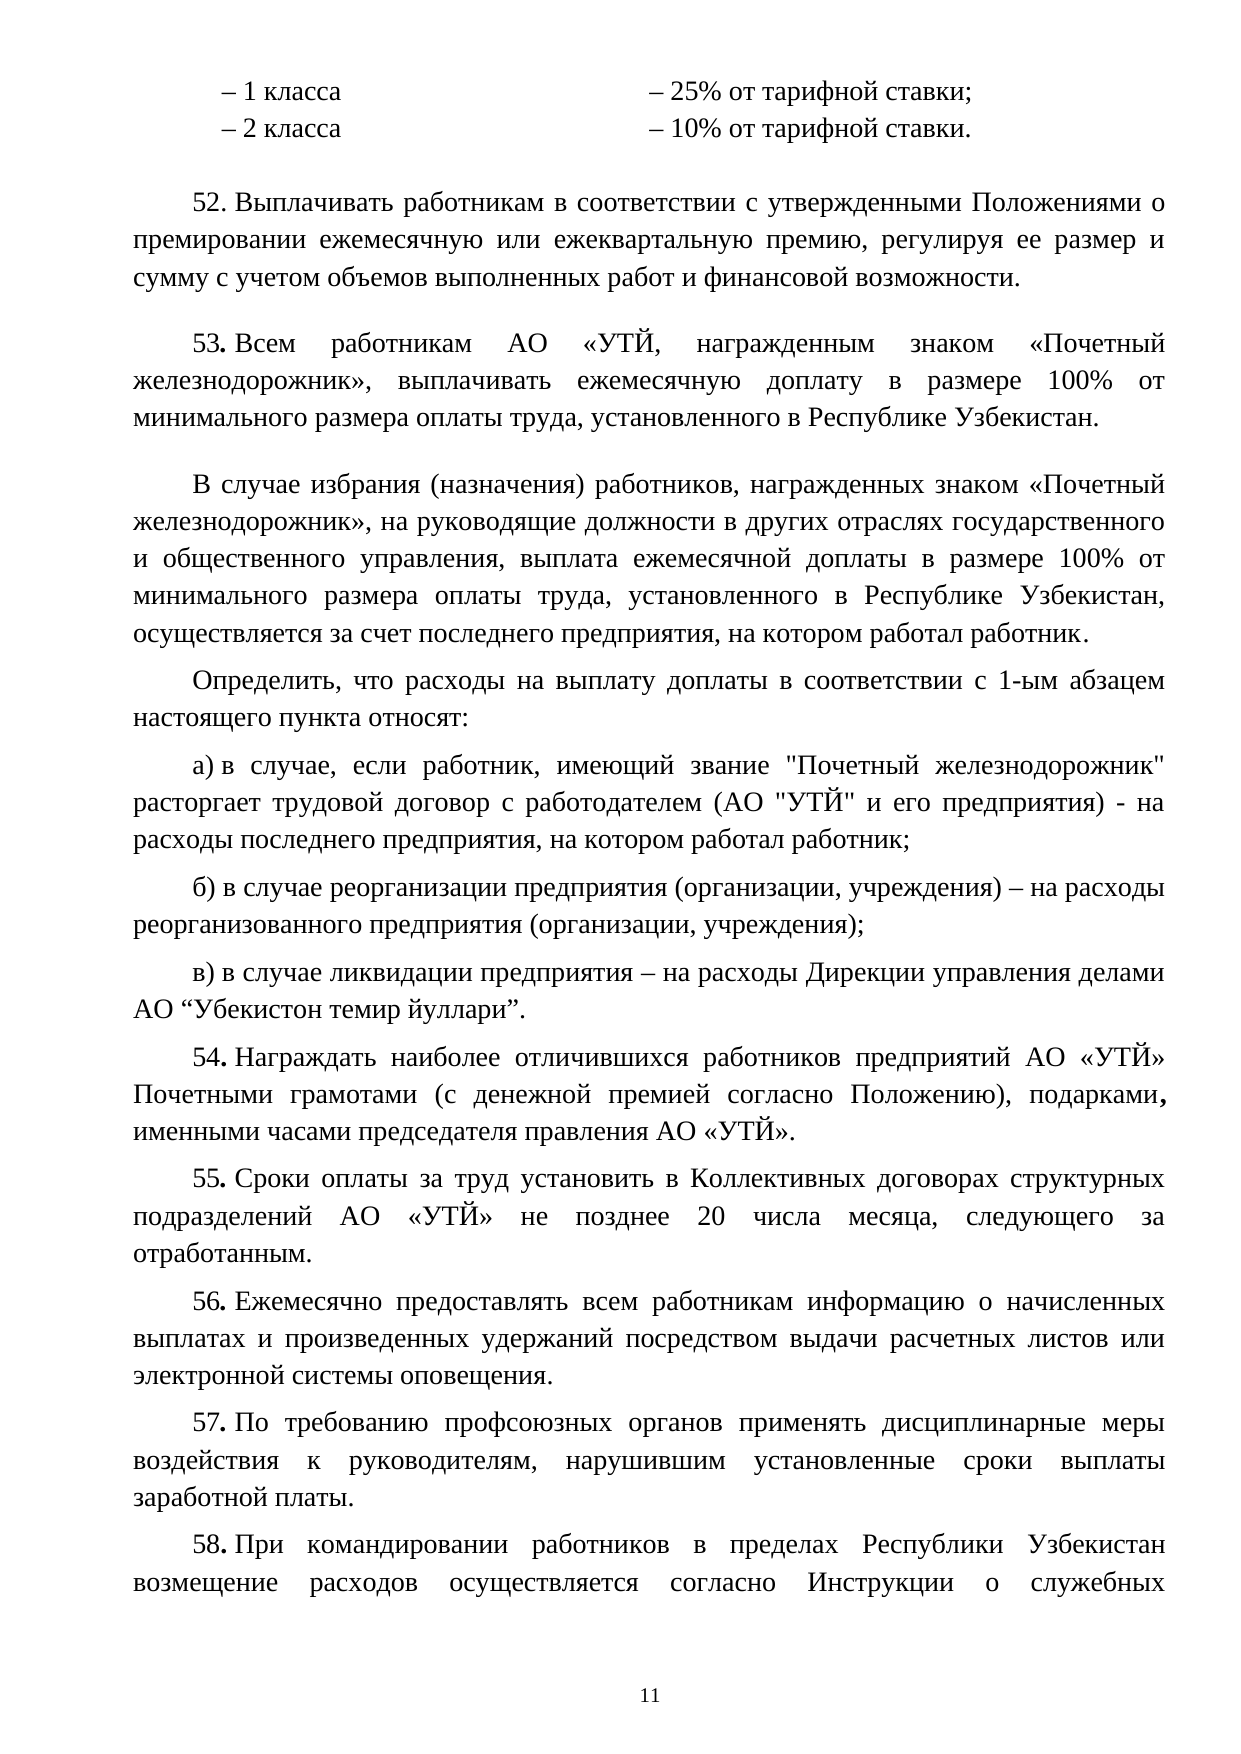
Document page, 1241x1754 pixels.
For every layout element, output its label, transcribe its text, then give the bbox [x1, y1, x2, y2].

text 52. Выплачивать работникам в соответствии с утвержденными Положениями о премировании ежемесячную или ежеквартальную премию, регулируя ее размер и сумму с учетом объемов выполненных работ и финансовой возможности. [133, 185, 1167, 292]
text – 1 класса – 25% от тарифной ставки; [133, 74, 1167, 106]
text 57. По требованию профсоюзных органов применять дисциплинарные меры воздействия к руководителям, нарушившим установленные сроки выплаты заработной платы. [133, 1406, 1167, 1512]
text в) в случае ликвидации предприятия – на расходы Дирекции управления делами АО “Убекистон темир йуллари”. [133, 955, 1167, 1024]
text 54. Награждать наиболее отличившихся работников предприятий АО «УТЙ» Почетными грамотами (с денежной премией согласно Положению), подарками, именными часами председателя правления АО «УТЙ». [133, 1039, 1167, 1146]
text 56. Ежемесячно предоставлять всем работникам информацию о начисленных выплатах и произведенных удержаний посредством выдачи расчетных листов или электронной системы оповещения. [133, 1283, 1167, 1390]
text Определить, что расходы на выплату доплаты в соответствии с 1-ым абзацем настоящего пункта относят: [133, 663, 1167, 733]
text б) в случае реорганизации предприятия (организации, учреждения) – на расходы реорганизованного предприятия (организации, учреждения); [133, 870, 1167, 939]
text 55. Сроки оплаты за труд установить в Коллективных договорах структурных подразделений АО «УТЙ» не позднее 20 числа месяца, следующего за отработанным. [133, 1162, 1167, 1268]
text – 2 класса – 10% от тарифной ставки. [133, 111, 1167, 143]
text 53. Всем работникам АО «УТЙ, награжденным знаком «Почетный железнодорожник», выплачивать ежемесячную доплату в размере 100% от минимального размера оплаты труда, установленного в Республике Узбекистан. [133, 326, 1167, 433]
text В случае избрания (назначения) работников, награжденных знаком «Почетный железнодорожник», на руководящие должности в других отраслях государственного и общественного управления, выплата ежемесячной доплаты в размере 100% от минимального размера оплаты труда, установленного в Республике Узбекистан, осуществляется за счет последнего предприятия, на котором работал работник. [133, 467, 1167, 648]
text а) в случае, если работник, имеющий звание "Почетный железнодорожник" расторгает трудовой договор с работодателем (АО "УТЙ" и его предприятия) - на расходы последнего предприятия, на котором работал работник; [133, 748, 1167, 855]
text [133, 1527, 1167, 1597]
